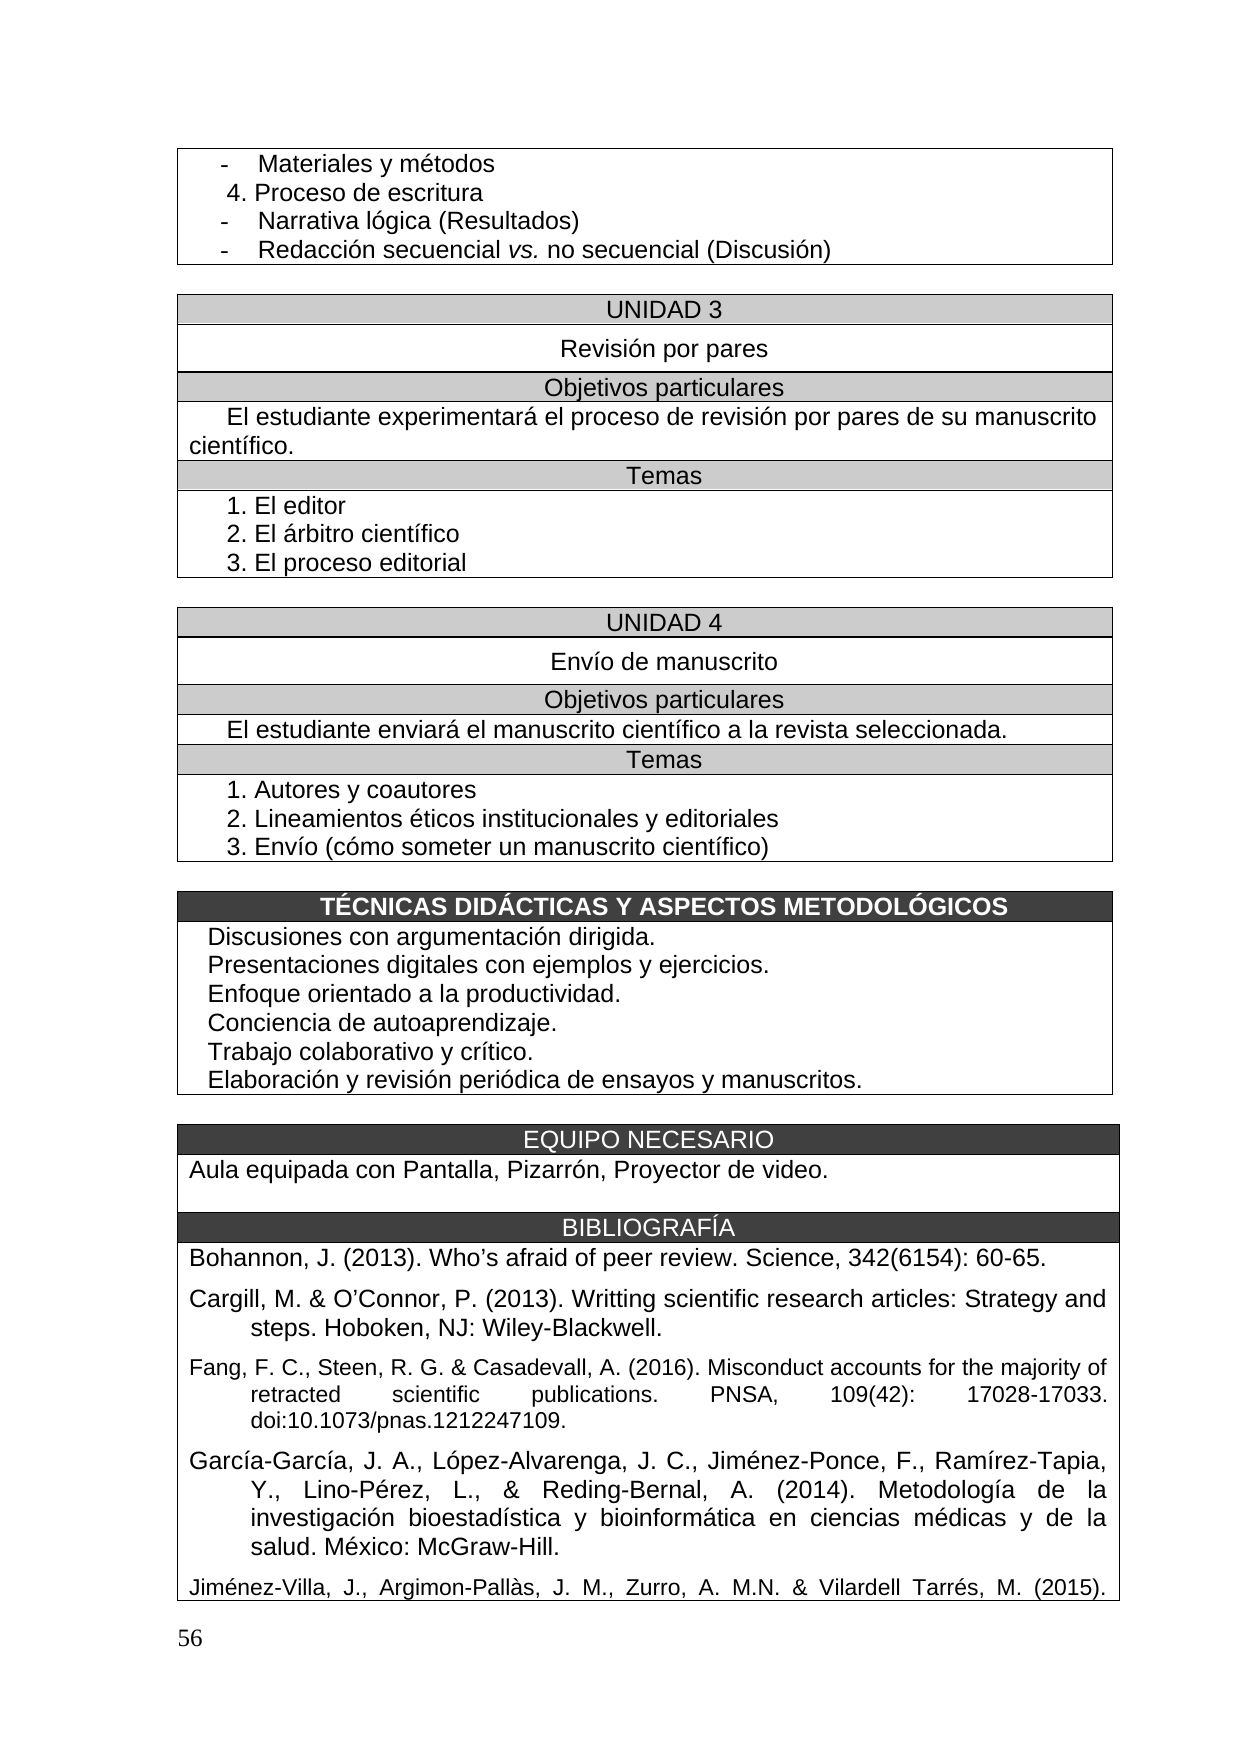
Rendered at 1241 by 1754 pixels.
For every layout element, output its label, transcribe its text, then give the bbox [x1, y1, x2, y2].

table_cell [178, 1243, 1119, 1600]
table_cell Discusiones con argumentación dirigida. Presentaciones digitales con ejemplos y ejercicios. Enfoque orientado a la productividad. Conciencia de autoaprendizaje. Trabajo colaborativo y crítico. Elaboración y revisión periódica de ensayos y manuscritos. [178, 922, 1112, 1094]
table_header UNIDAD 4 [178, 608, 1112, 636]
table_header EQUIPO NECESARIO [178, 1125, 1119, 1154]
table_header TÉCNICAS DIDÁCTICAS Y ASPECTOS METODOLÓGICOS [178, 892, 1112, 921]
table_cell El estudiante enviará el manuscrito científico a la revista seleccionada. [178, 715, 1112, 744]
table_cell 1. El editor 2. El árbitro científico 3. El proceso editorial [178, 491, 1112, 577]
table_cell Temas [178, 745, 1112, 774]
table_cell Temas [178, 461, 1112, 489]
table_cell BIBLIOGRAFÍA [178, 1213, 1119, 1242]
table_cell 1. Autores y coautores 2. Lineamientos éticos institucionales y editoriales 3. Envío (cómo someter un manuscrito científico) [178, 775, 1112, 861]
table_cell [178, 149, 1112, 264]
table_cell Aula equipada con Pantalla, Pizarrón, Proyector de video. [178, 1155, 1119, 1212]
table_cell Objetivos particulares [178, 373, 1112, 401]
table_cell Revisión por pares [178, 325, 1112, 371]
table_header UNIDAD 3 [178, 295, 1112, 323]
table_cell Objetivos particulares [178, 685, 1112, 714]
table_cell Envío de manuscrito [178, 638, 1112, 684]
table_cell El estudiante experimentará el proceso de revisión por pares de su manuscrito científico. [178, 402, 1112, 460]
